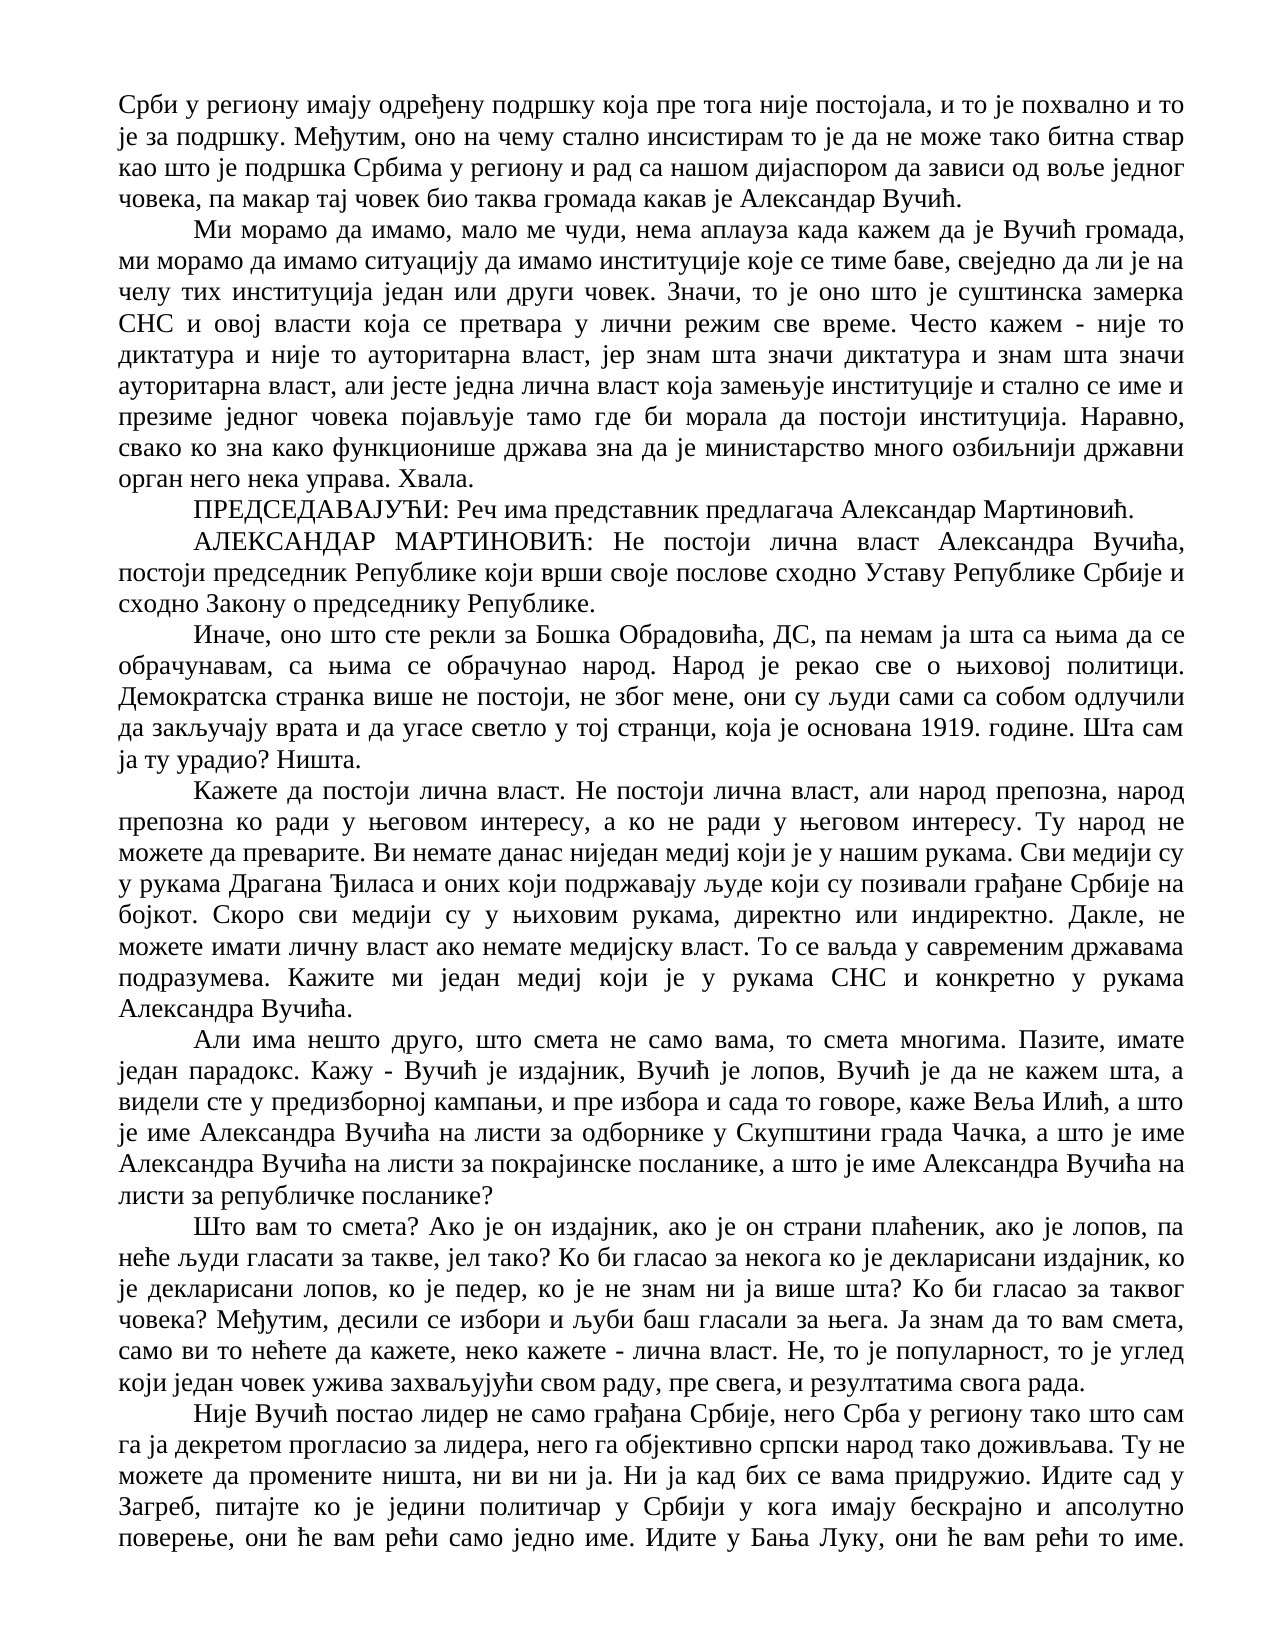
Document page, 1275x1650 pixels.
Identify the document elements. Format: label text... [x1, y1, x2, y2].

text АЛЕКСАНДАР МАРТИНОВИЋ: Не постоји лична власт Александра Вучића, постоји председник Републике који врши своје послове сходно Уставу Републике Србије и сходно Закону о председнику Републике. [118, 525, 1186, 618]
text Али има нешто друго, што смета не само вама, то смета многима. Пазите, имате један парадокс. Кажу - Вучић је издајник, Вучић је лопов, Вучић је да не кажем шта, а видели сте у предизборној кампањи, и пре избора и сада то говоре, каже Веља Илић, а што је име Александра Вучића на листи за одборнике у Скупштини града Чачка, а што је име Александра Вучића на листи за покрајинске посланике, а што је име Александра Вучића на листи за републичке посланике? [118, 1023, 1186, 1210]
text ПРЕДСЕДАВАЈУЋИ: Реч има представник предлагача Александар Мартиновић. [118, 493, 1186, 525]
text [118, 1397, 1186, 1552]
text Кажете да постоји лична власт. Не постоји лична власт, али народ препозна, народ препозна ко ради у његовом интересу, а ко не ради у његовом интересу. Ту народ не можете да преварите. Ви немате данас ниједан медиј који је у нашим рукама. Сви медији су у рукама Драгана Ђиласа и оних који подржавају људе који су позивали грађане Србије на бојкот. Скоро сви медији су у њиховим рукама, директно или индиректно. Дакле, не можете имати личну власт ако немате медијску власт. То се ваљда у савременим државама подразумева. Кажите ми један медиј који је у рукама СНС и конкретно у рукама Александра Вучића. [118, 774, 1186, 1023]
text Што вам то смета? Ако је он издајник, ако је он страни плаћеник, ако је лопов, па неће људи гласати за такве, јел тако? Ко би гласао за некога ко је декларисани издајник, ко је декларисани лопов, ко је педер, ко је не знам ни ја више шта? Ко би гласао за таквог човека? Међутим, десили се избори и љуби баш гласали за њега. Ја знам да то вам смета, само ви то нећете да кажете, неко кажете - лична власт. Не, то је популарност, то је углед који један човек ужива захваљујући свом раду, пре свега, и резултатима свога рада. [118, 1210, 1186, 1397]
text Ми морамо да имамо, мало ме чуди, нема аплауза када кажем да је Вучић громада, ми морамо да имамо ситуацију да имамо институције које се тиме баве, свеједно да ли је на челу тих институција један или други човек. Значи, то је оно што је суштинска замерка СНС и овој власти која се претвара у лични режим све време. Често кажем - није то диктатура и није то ауторитарна власт, јер знам шта значи диктатура и знам шта значи ауторитарна власт, али јесте једна лична власт која замењује институције и стално се име и презиме једног човека појављује тамо где би морала да постоји институција. Наравно, свако ко зна како функционише држава зна да је министарство много озбиљнији државни орган него нека управа. Хвала. [118, 213, 1186, 493]
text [118, 89, 1186, 213]
text Иначе, оно што сте рекли за Бошка Обрадовића, ДС, па немам ја шта са њима да се обрачунавам, са њима се обрачунао народ. Народ је рекао све о њиховој политици. Демократска странка више не постоји, не због мене, они су људи сами са собом одлучили да закључају врата и да угасе светло у тој странци, која је основана 1919. године. Шта сам ја ту урадио? Ништа. [118, 618, 1186, 774]
